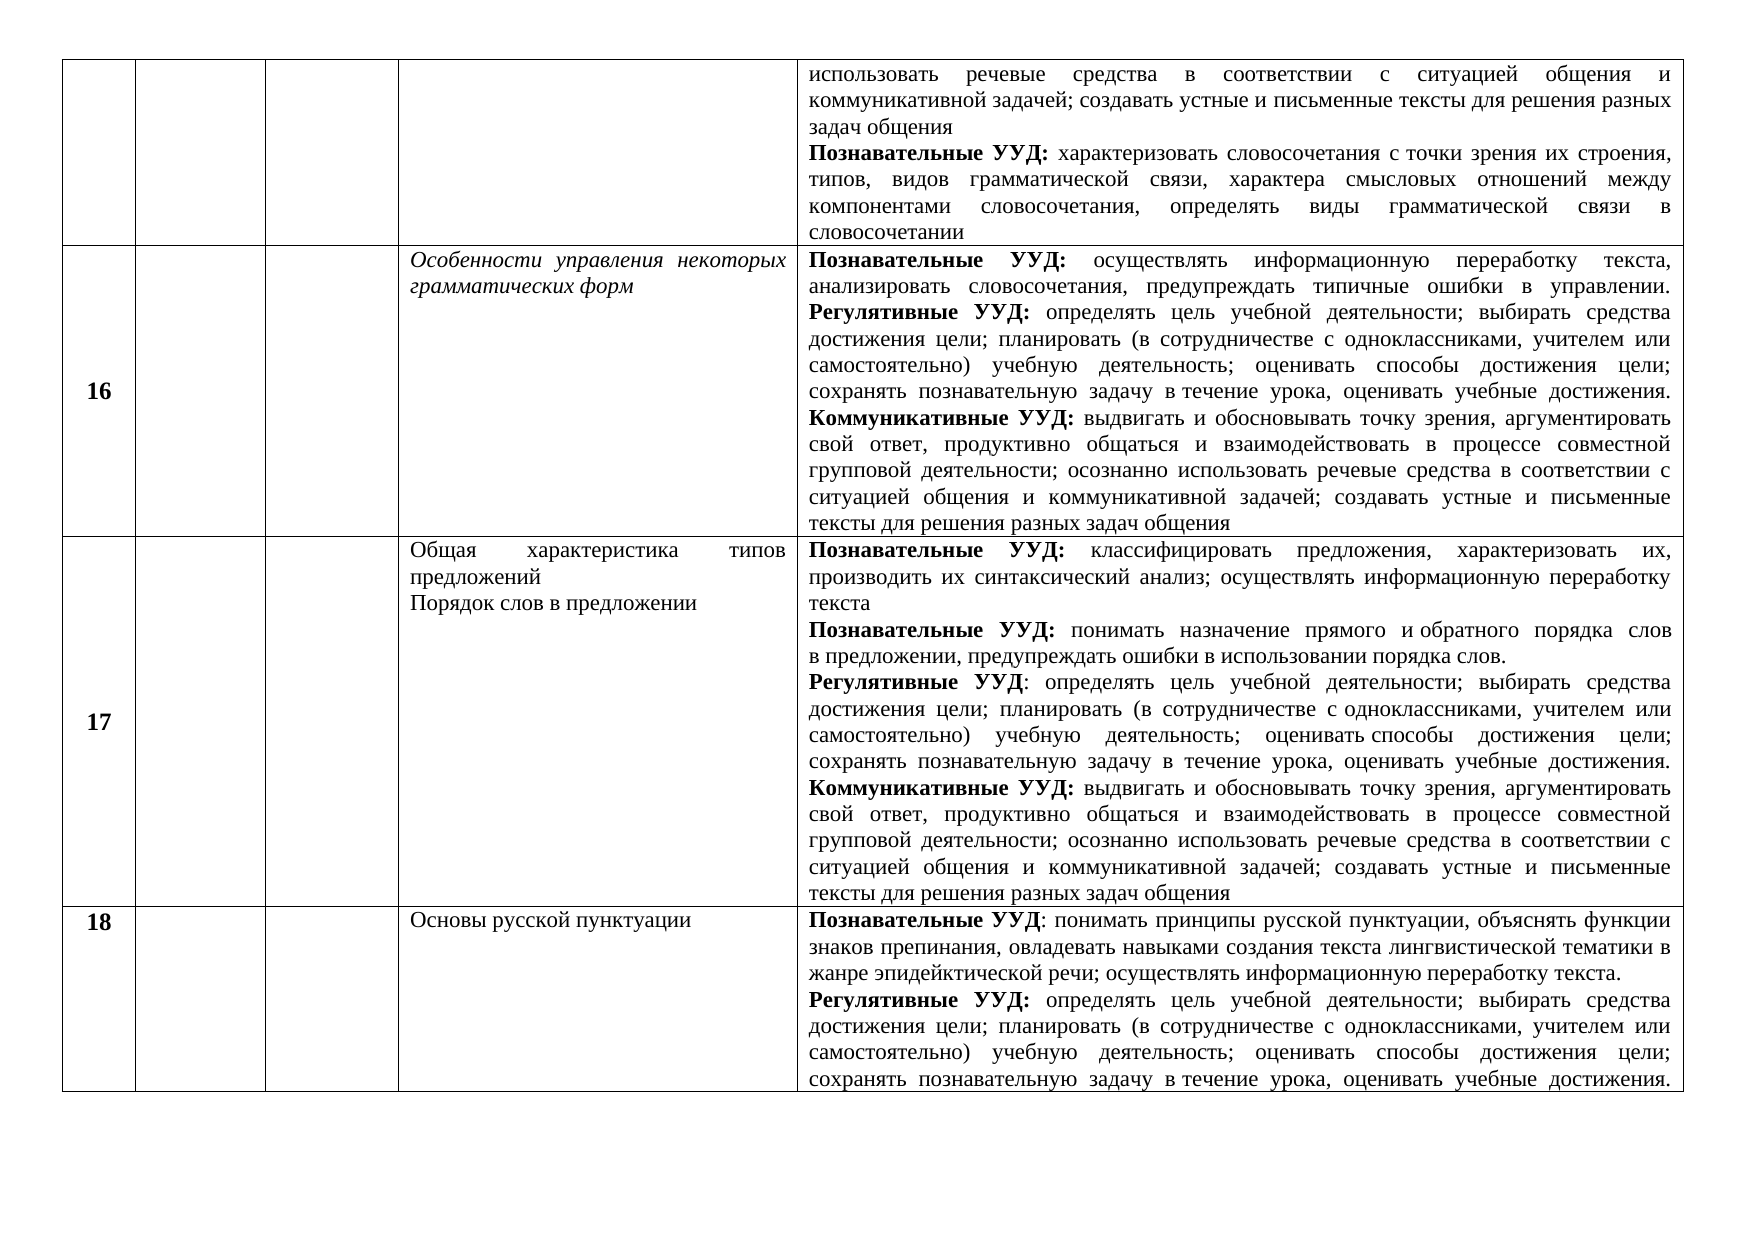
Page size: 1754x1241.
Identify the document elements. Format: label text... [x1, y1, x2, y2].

table_cell [266, 60, 398, 244]
table_cell 15 [63, 60, 135, 244]
table_cell [136, 60, 265, 244]
table_cell 18 [63, 907, 135, 1091]
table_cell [798, 907, 1683, 1091]
table_cell Познавательные УУД: осуществлять информационную переработку текста, анализировать словосочетания, предупреждать типичные ошибки в управлении. Регулятивные УУД: определять цель учебной деятельности; выбирать средства достижения цели; планировать (в сотрудничестве с одноклассниками, учителем или самостоятельно) учебную деятельность; оценивать способы достижения цели; сохранять познавательную задачу в течение урока, оценивать учебные достижения. Коммуникативные УУД: выдвигать и обосновывать точку зрения, аргументировать свой ответ, продуктивно общаться и взаимодействовать в процессе совместной групповой деятельности; осознанно использовать речевые средства в соответствии с ситуацией общения и коммуникативной задачей; создавать устные и письменные тексты для решения разных задач общения [798, 246, 1683, 536]
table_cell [399, 60, 797, 244]
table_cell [798, 60, 1683, 244]
table_cell [136, 907, 265, 1091]
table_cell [399, 907, 797, 1091]
table_cell 17 [63, 537, 135, 906]
table_cell [266, 246, 398, 536]
table_cell [266, 907, 398, 1091]
table_cell Общая характеристика типов предложений Порядок слов в предложении [399, 537, 797, 906]
table_cell Познавательные УУД: классифицировать предложения, характеризовать их, производить их синтаксический анализ; осуществлять информационную переработку текста Познавательные УУД: понимать назначение прямого и обратного порядка слов в предложении, предупреждать ошибки в использовании порядка слов. Регулятивные УУД: определять цель учебной деятельности; выбирать средства достижения цели; планировать (в сотрудничестве с одноклассниками, учителем или самостоятельно) учебную деятельность; оценивать способы достижения цели; сохранять познавательную задачу в течение урока, оценивать учебные достижения. Коммуникативные УУД: выдвигать и обосновывать точку зрения, аргументировать свой ответ, продуктивно общаться и взаимодействовать в процессе совместной групповой деятельности; осознанно использовать речевые средства в соответствии с ситуацией общения и коммуникативной задачей; создавать устные и письменные тексты для решения разных задач общения [798, 537, 1683, 906]
table_cell [136, 246, 265, 536]
table_cell [266, 537, 398, 906]
table_cell 16 [63, 246, 135, 536]
table_cell [136, 537, 265, 906]
table_cell Особенности управления некоторых грамматических форм [399, 246, 797, 536]
